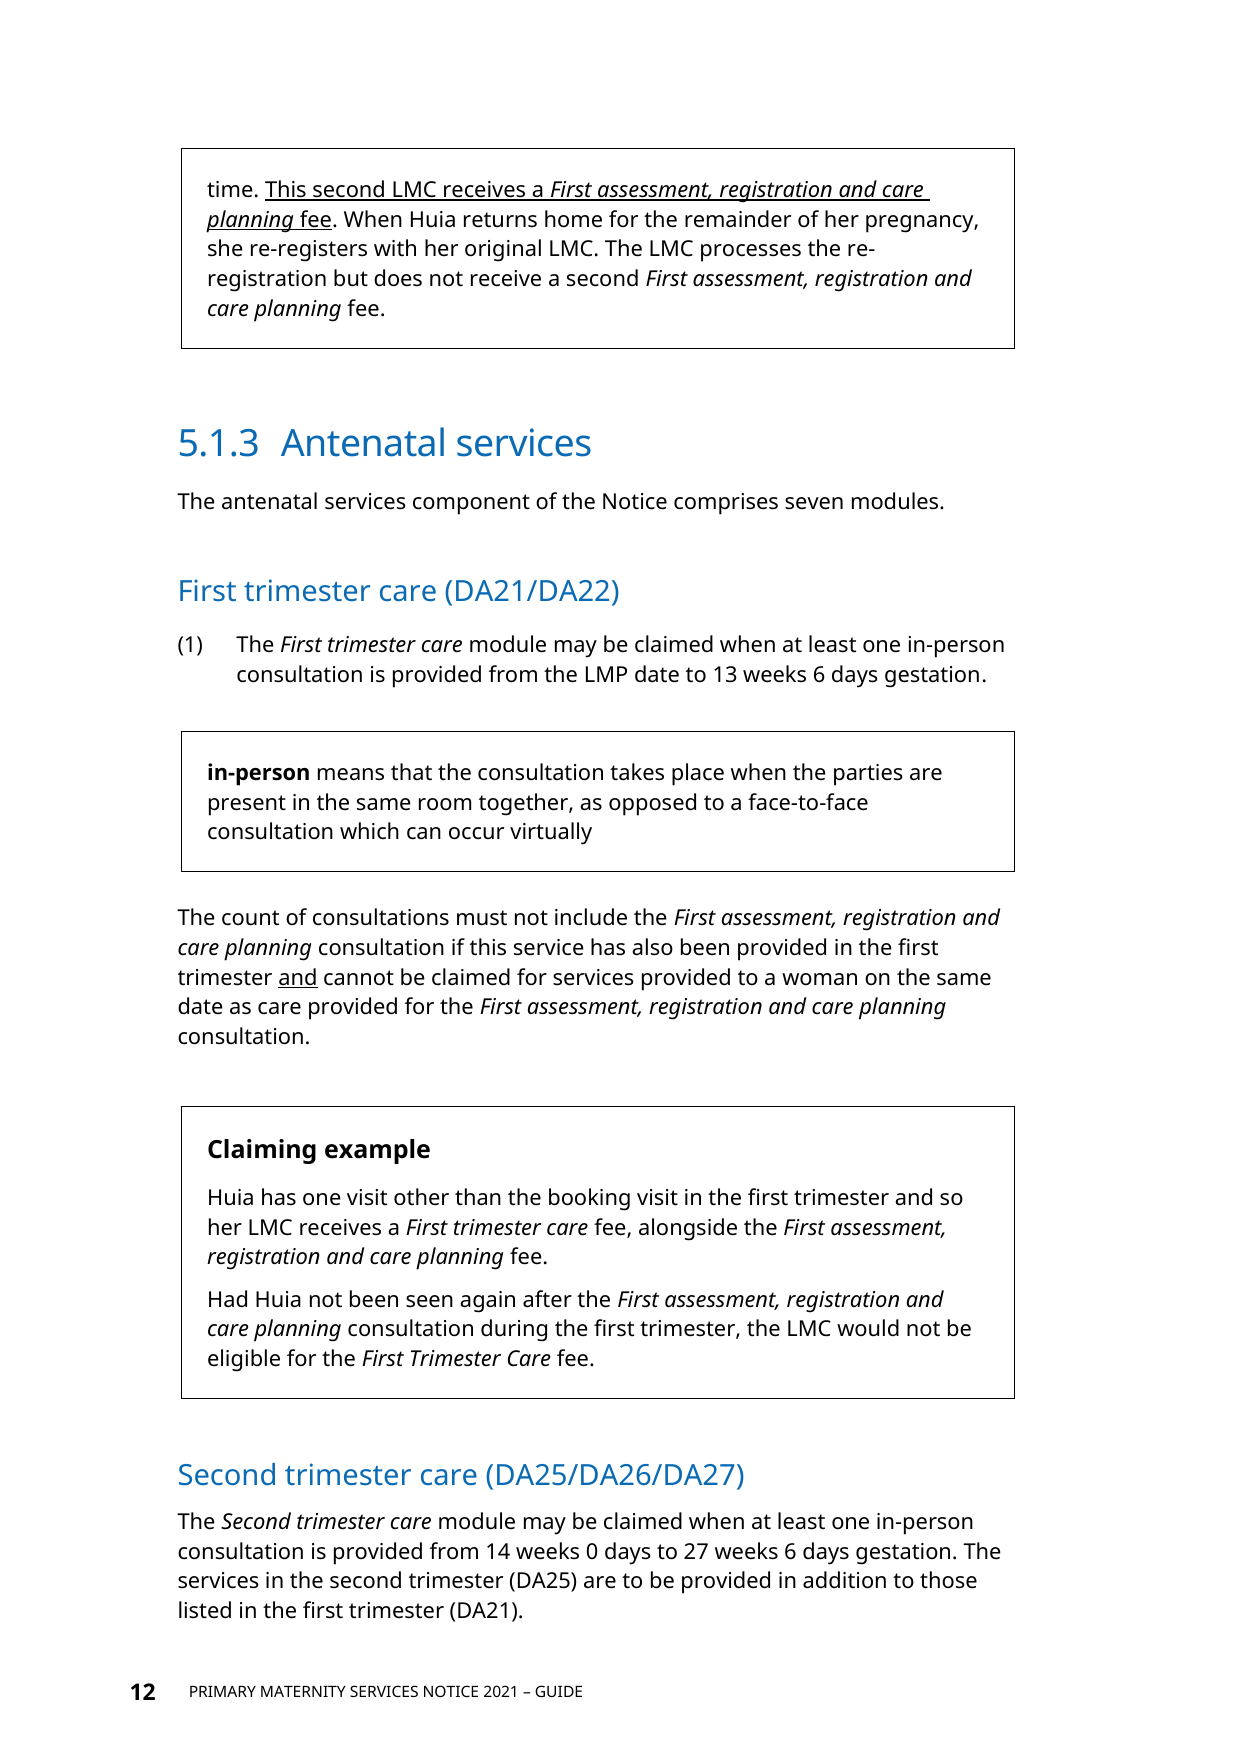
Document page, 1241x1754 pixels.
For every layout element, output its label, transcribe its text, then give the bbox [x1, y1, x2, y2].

subtitle Claiming example [182, 1107, 1014, 1156]
text in-person means that the consultation takes place when the parties are present in the same room together, as opposed to a face-to-face consultation which can occur virtually [182, 732, 1014, 871]
text Huia has one visit other than the booking visit in the first trimester and so her LMC receives a First trimester care fee, alongside the First assessment, registration and care planning fee. [182, 1156, 1014, 1257]
text The First trimester care module may be claimed when at least one in-person consultation is provided from the LMP date to 13 weeks 6 days gestation. [177, 629, 1019, 688]
subtitle First trimester care (DA21/DA22) [177, 570, 1019, 610]
text Had Huia not been seen again after the First assessment, registration and care planning consultation during the first trimester, the LMC would not be eligible for the First Trimester Care fee. [182, 1257, 1014, 1398]
text The count of consultations must not include the First assessment, registration and care planning consultation if this service has also been provided in the first trimester and cannot be claimed for services provided to a woman on the same date as care provided for the First assessment, registration and care planning consultation. [177, 902, 1019, 1051]
subtitle Antenatal services [177, 416, 1019, 467]
subtitle Second trimester care (DA25/DA26/DA27) [177, 1454, 1019, 1493]
text The Second trimester care module may be claimed when at least one in-person consultation is provided from 14 weeks 0 days to 27 weeks 6 days gestation. The services in the second trimester (DA25) are to be provided in addition to those listed in the first trimester (DA21). [177, 1506, 1019, 1625]
text The antenatal services component of the Notice comprises seven modules. [177, 486, 1019, 516]
